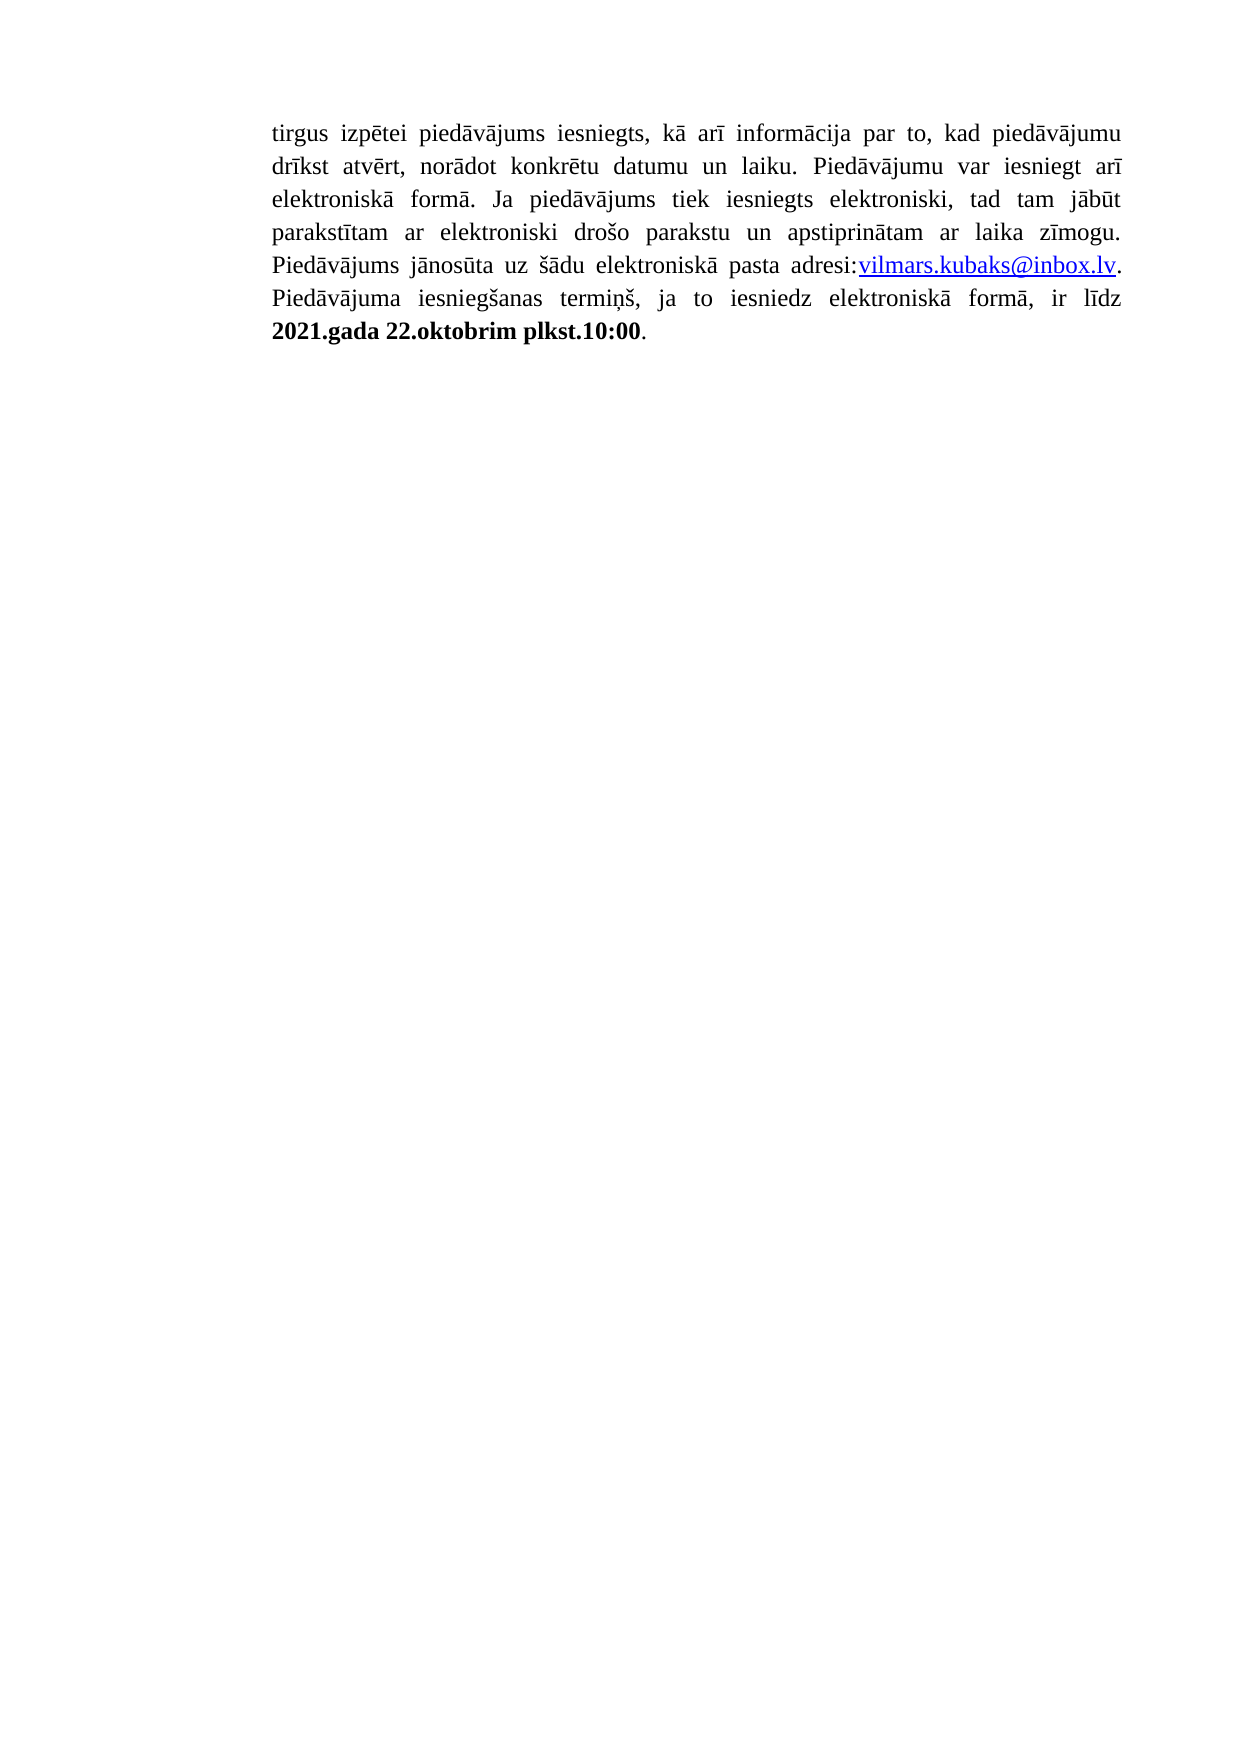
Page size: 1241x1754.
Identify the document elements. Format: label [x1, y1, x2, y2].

list [272, 118, 1122, 345]
